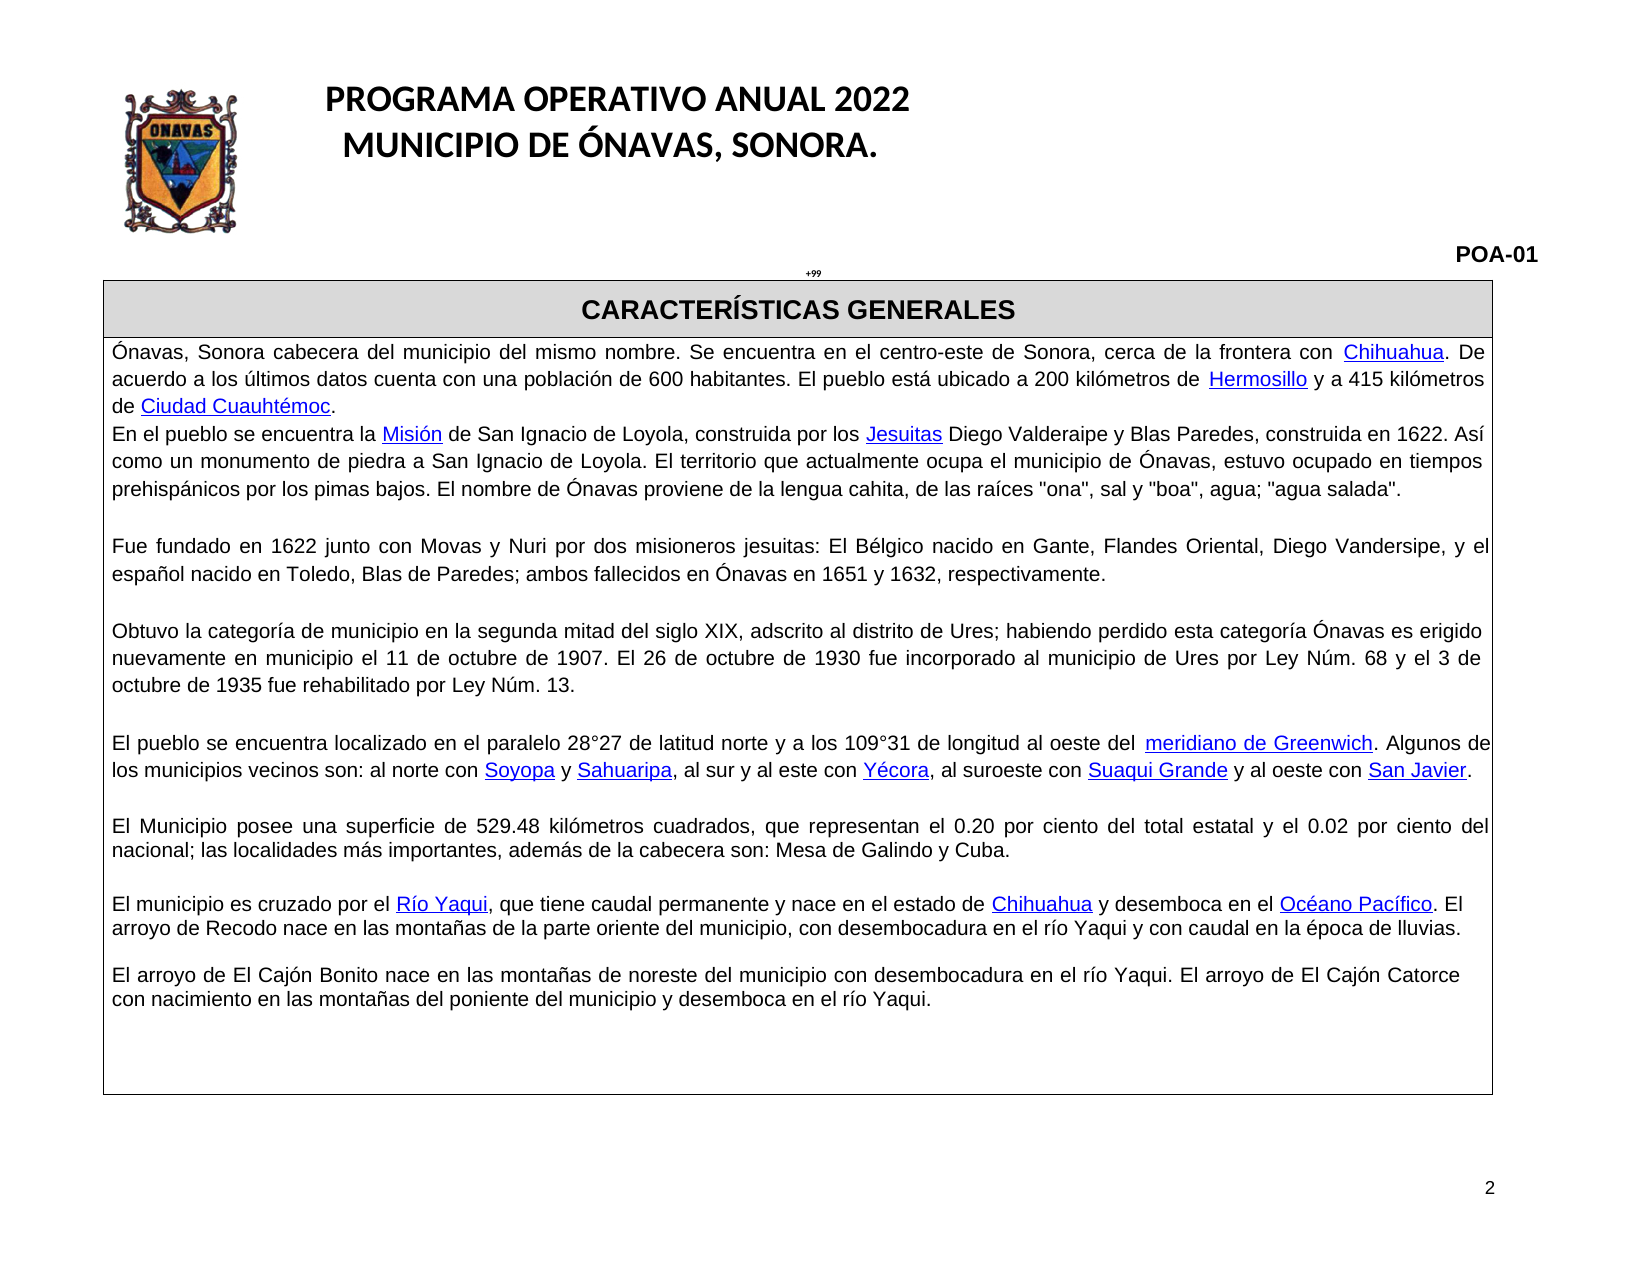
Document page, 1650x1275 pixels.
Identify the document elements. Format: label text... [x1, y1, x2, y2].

table_cell Ónavas, Sonora cabecera del municipio del mismo nombre. Se encuentra en el centro-este de Sonora, cerca de la frontera con Chihuahua. De acuerdo a los últimos datos cuenta con una población de 600 habitantes. El pueblo está ubicado a 200 kilómetros de Hermosillo y a 415 kilómetros de Ciudad Cuauhtémoc. En el pueblo se encuentra la Misión de San Ignacio de Loyola, construida por los Jesuitas Diego Valderaipe y Blas Paredes, construida en 1622. Así como un monumento de piedra a San Ignacio de Loyola. El territorio que actualmente ocupa el municipio de Ónavas, estuvo ocupado en tiempos prehispánicos por los pimas bajos. El nombre de Ónavas proviene de la lengua cahita, de las raíces "ona", sal y "boa", agua; "agua salada". Fue fundado en 1622 junto con Movas y Nuri por dos misioneros jesuitas: El Bélgico nacido en Gante, Flandes Oriental, Diego Vandersipe, y el español nacido en Toledo, Blas de Paredes; ambos fallecidos en Ónavas en 1651 y 1632, respectivamente. Obtuvo la categoría de municipio en la segunda mitad del siglo XIX, adscrito al distrito de Ures; habiendo perdido esta categoría Ónavas es erigido nuevamente en municipio el 11 de octubre de 1907. El 26 de octubre de 1930 fue incorporado al municipio de Ures por Ley Núm. 68 y el 3 de octubre de 1935 fue rehabilitado por Ley Núm. 13. El pueblo se encuentra localizado en el paralelo 28°27 de latitud norte y a los 109°31 de longitud al oeste del meridiano de Greenwich. Algunos de los municipios vecinos son: al norte con Soyopa y Sahuaripa, al sur y al este con Yécora, al suroeste con Suaqui Grande y al oeste con San Javier. El Municipio posee una superficie de 529.48 kilómetros cuadrados, que representan el 0.20 por ciento del total estatal y el 0.02 por ciento del nacional; las localidades más importantes, además de la cabecera son: Mesa de Galindo y Cuba. El municipio es cruzado por el Río Yaqui, que tiene caudal permanente y nace en el estado de Chihuahua y desemboca en el Océano Pacífico. El arroyo de Recodo nace en las montañas de la parte oriente del municipio, con desembocadura en el río Yaqui y con caudal en la época de lluvias. El arroyo de El Cajón Bonito nace en las montañas de noreste del municipio con desembocadura en el río Yaqui. El arroyo de El Cajón Catorce con nacimiento en las montañas del poniente del municipio y desemboca en el río Yaqui. [104, 338, 1492, 1094]
text POA-01 [89, 241, 1538, 267]
picture [113, 82, 249, 241]
table_header CARACTERÍSTICAS GENERALES [104, 281, 1492, 337]
